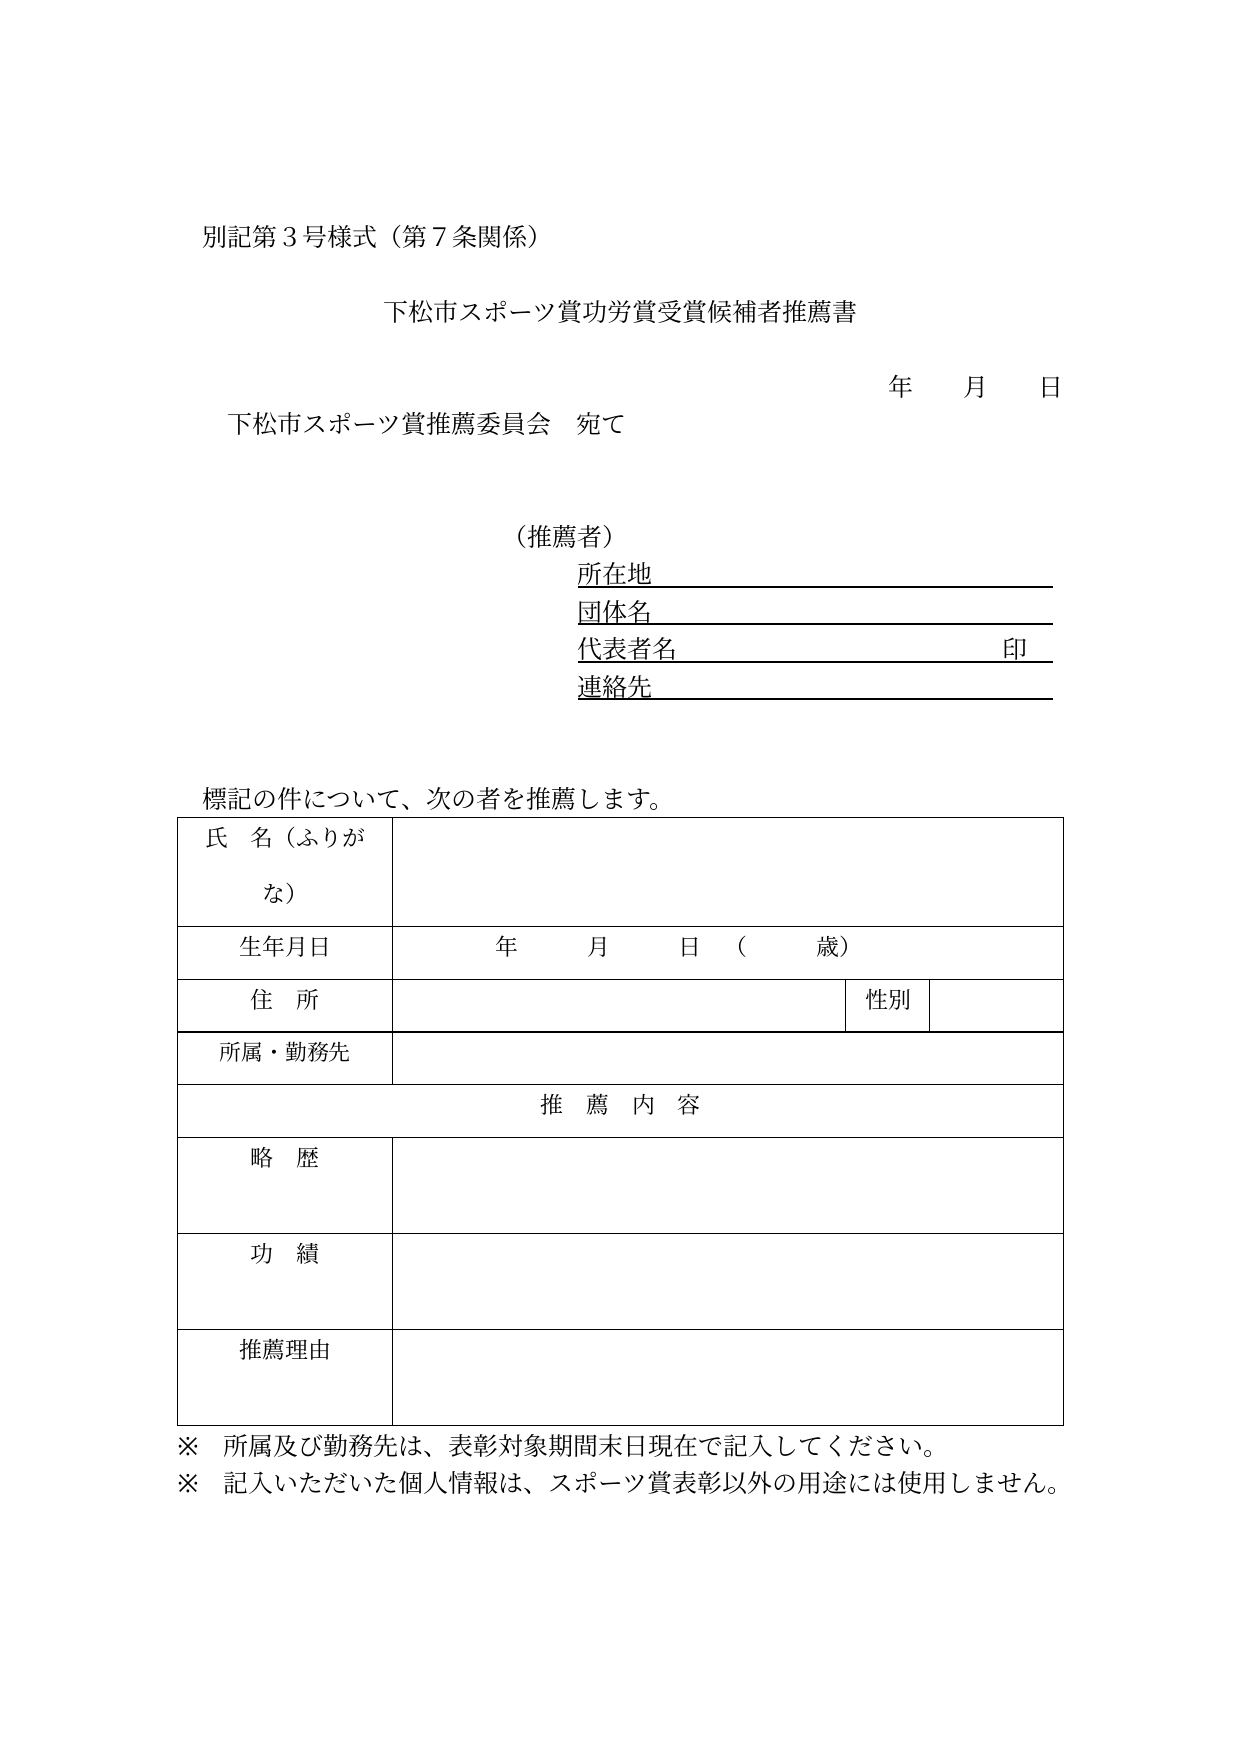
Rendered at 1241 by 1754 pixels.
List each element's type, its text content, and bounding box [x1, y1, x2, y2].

table_cell 生年月日 [178, 927, 392, 979]
table_header 氏 名（ふりがな） [178, 818, 392, 926]
table_cell 功 績 [178, 1234, 392, 1329]
text 年 月 日 [177, 367, 1063, 404]
table_cell 住 所 [178, 980, 392, 1031]
text ※ 所属及び勤務先は、表彰対象期間末日現在で記入してください。 [177, 1426, 1063, 1463]
text 別記第３号様式（第７条関係） [177, 217, 1063, 254]
table_cell 推薦理由 [178, 1330, 392, 1425]
table_cell 性別 [846, 980, 929, 1031]
table_cell 所属・勤務先 [178, 1033, 392, 1084]
table_cell [393, 980, 845, 1031]
table_cell [393, 1234, 1063, 1329]
table_cell [393, 1138, 1063, 1233]
text 代表者名 印 [177, 629, 1063, 667]
text 下松市スポーツ賞推薦委員会 宛て [177, 404, 1063, 442]
table_cell 年 月 日 （ 歳） [393, 927, 1063, 979]
table_cell [393, 1033, 1063, 1084]
table_cell 推 薦 内 容 [178, 1085, 1063, 1137]
text 連絡先 [177, 667, 1063, 704]
text 下松市スポーツ賞功労賞受賞候補者推薦書 [177, 292, 1063, 329]
text 所在地 [177, 554, 1063, 592]
table_header [393, 818, 1063, 926]
text ※ 記入いただいた個人情報は、スポーツ賞表彰以外の用途には使用しません。 [177, 1463, 1063, 1501]
text 標記の件について、次の者を推薦します。 [177, 779, 1063, 817]
text 団体名 [177, 592, 1063, 629]
table_cell [930, 980, 1063, 1031]
text （推薦者） [177, 517, 1063, 554]
table_cell [393, 1330, 1063, 1425]
table_cell 略 歴 [178, 1138, 392, 1233]
